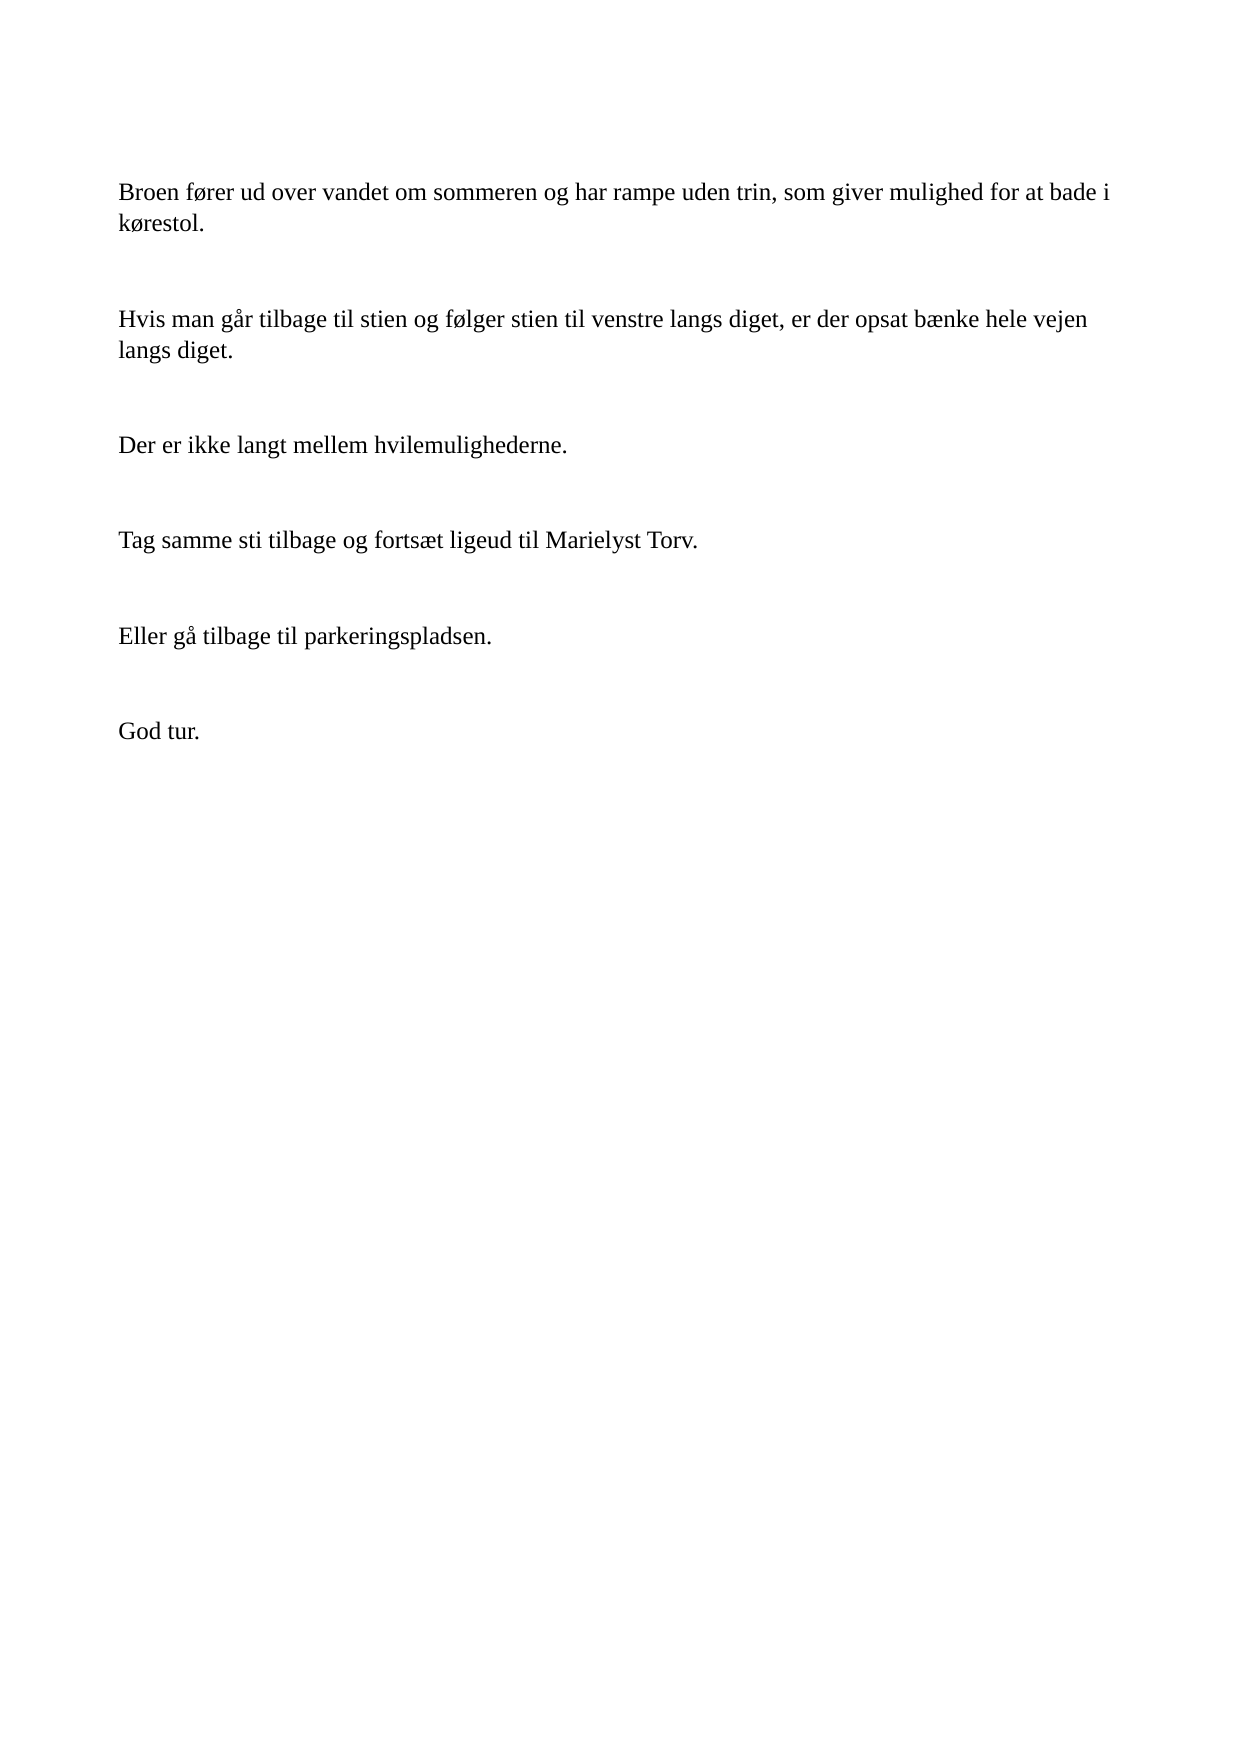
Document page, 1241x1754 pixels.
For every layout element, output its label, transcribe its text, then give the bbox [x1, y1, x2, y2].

text Eller gå tilbage til parkeringspladsen. [118, 621, 1122, 650]
text Tag samme sti tilbage og fortsæt ligeud til Marielyst Torv. [118, 526, 1122, 554]
text God tur. [118, 716, 1122, 745]
text Broen fører ud over vandet om sommeren og har rampe uden trin, som giver mulighed for at bade i kørestol. [118, 177, 1122, 237]
text Der er ikke langt mellem hvilemulighederne. [118, 430, 1122, 459]
text Hvis man går tilbage til stien og følger stien til venstre langs diget, er der opsat bænke hele vejen langs diget. [118, 304, 1122, 363]
